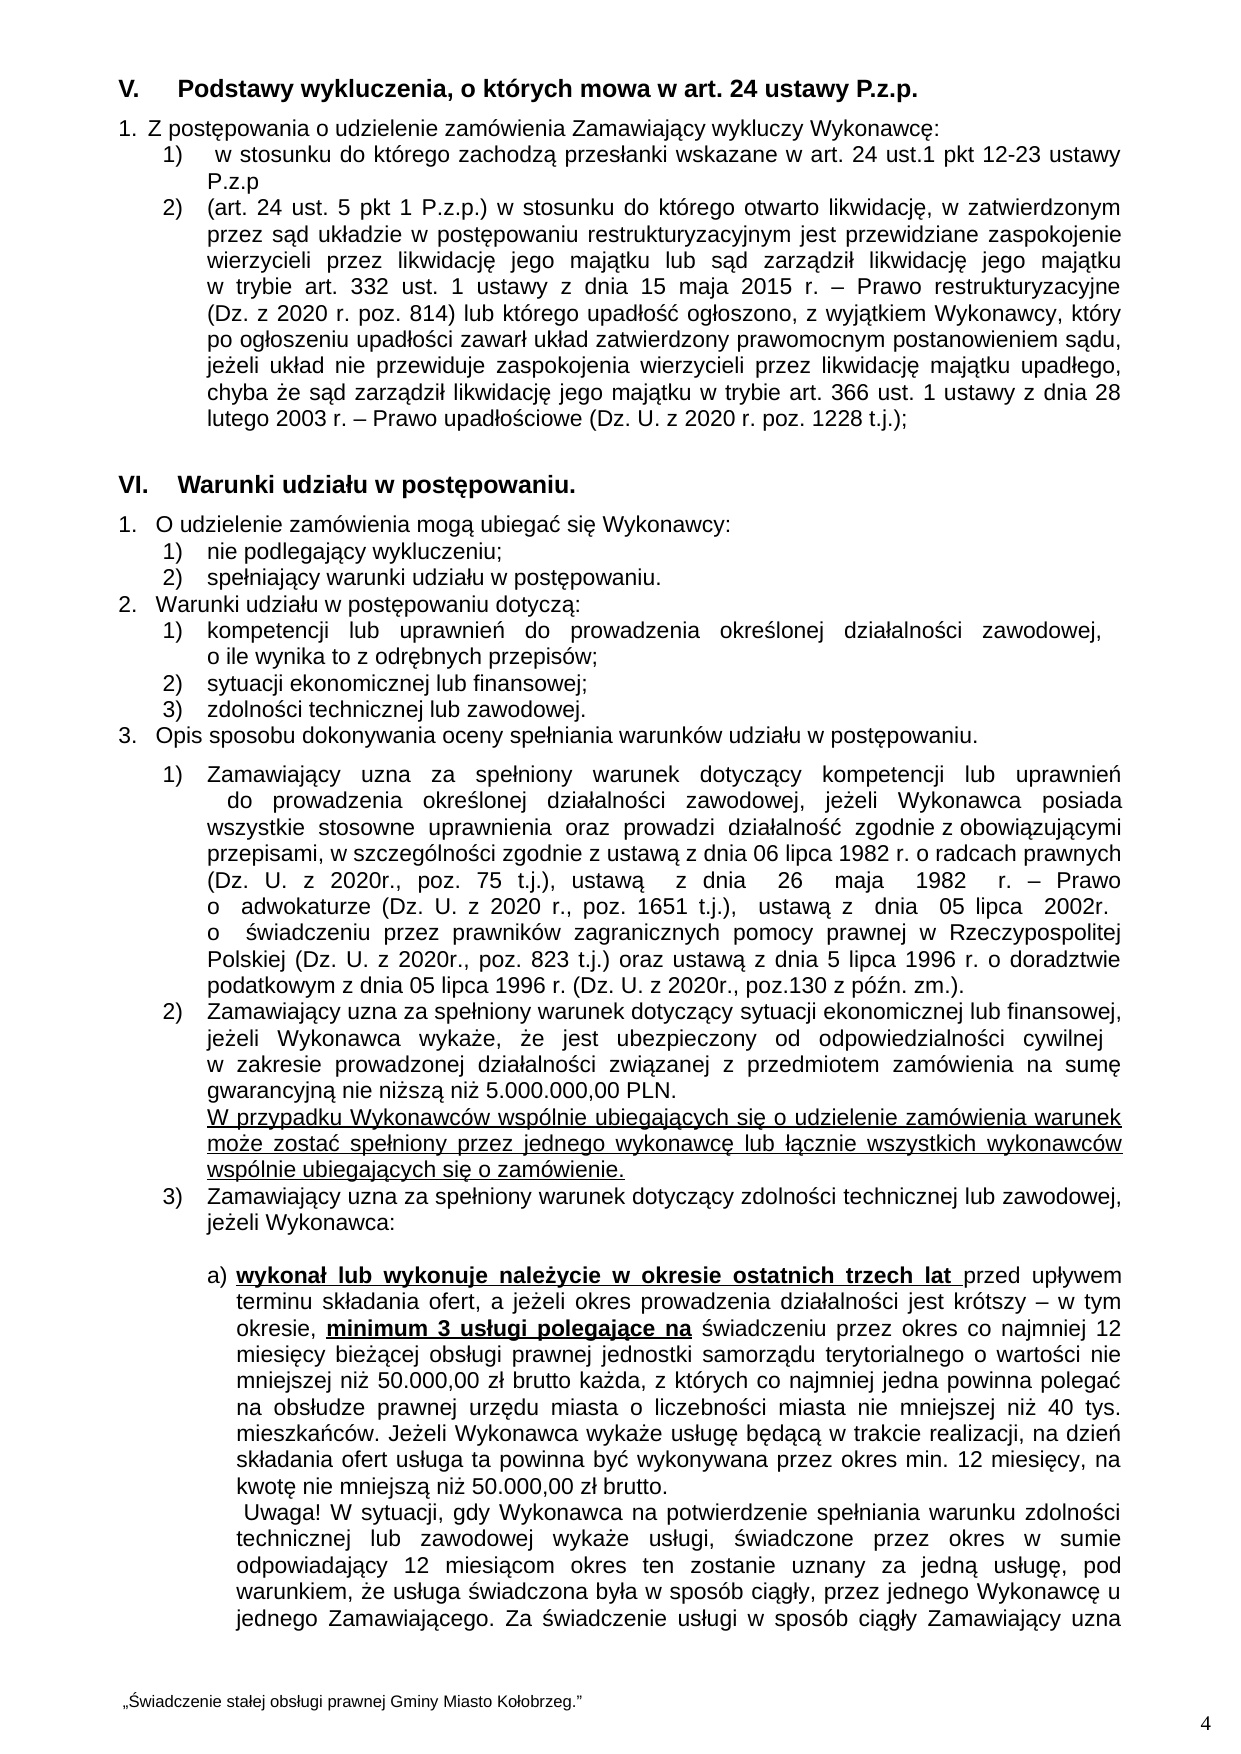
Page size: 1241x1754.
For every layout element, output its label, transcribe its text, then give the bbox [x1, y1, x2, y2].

subtitle Podstawy wykluczenia, o których mowa w art. 24 ustawy P.z.p. [118, 74, 1122, 103]
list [207, 1499, 1122, 1631]
list wykonał lub wykonuje należycie w okresie ostatnich trzech lat przed upływem terminu składania ofert, a jeżeli okres prowadzenia działalności jest krótszy – w tym okresie, minimum 3 usługi polegające na świadczeniu przez okres co najmniej 12 miesięcy bieżącej obsługi prawnej jednostki samorządu terytorialnego o wartości nie mniejszej niż 50.000,00 zł brutto każda, z których co najmniej jedna powinna polegać na obsłudze prawnej urzędu miasta o liczebności miasta nie mniejszej niż 40 tys. mieszkańców. Jeżeli Wykonawca wykaże usługę będącą w trakcie realizacji, na dzień składania ofert usługa ta powinna być wykonywana przez okres min. 12 miesięcy, na kwotę nie mniejszą niż 50.000,00 zł brutto. [207, 1262, 1122, 1499]
list O udzielenie zamówienia mogą ubiegać się Wykonawcy: [118, 511, 1122, 538]
list Opis sposobu dokonywania oceny spełniania warunków udziału w postępowaniu. [118, 722, 1122, 749]
subtitle Warunki udziału w postępowaniu. [118, 470, 1122, 499]
list zdolności technicznej lub zawodowej. [162, 696, 1122, 722]
list Zamawiający uzna za spełniony warunek dotyczący zdolności technicznej lub zawodowej, jeżeli Wykonawca: [162, 1183, 1122, 1236]
list W przypadku Wykonawców wspólnie ubiegających się o udzielenie zamówienia warunek może zostać spełniony przez jednego wykonawcę lub łącznie wszystkich wykonawców wspólnie ubiegających się o zamówienie. [207, 1104, 1122, 1126]
list sytuacji ekonomicznej lub finansowej; [162, 669, 1122, 696]
list W przypadku Wykonawców wspólnie ubiegających się o udzielenie zamówienia warunek może zostać spełniony przez jednego wykonawcę lub łącznie wszystkich wykonawców wspólnie ubiegających się o zamówienie. [207, 1154, 1122, 1183]
list Zamawiający uzna za spełniony warunek dotyczący sytuacji ekonomicznej lub finansowej, jeżeli Wykonawca wykaże, że jest ubezpieczony od odpowiedzialności cywilnej w zakresie prowadzonej działalności związanej z przedmiotem zamówienia na sumę gwarancyjną nie niższą niż 5.000.000,00 PLN. [162, 998, 1122, 1104]
list W przypadku Wykonawców wspólnie ubiegających się o udzielenie zamówienia warunek może zostać spełniony przez jednego wykonawcę lub łącznie wszystkich wykonawców wspólnie ubiegających się o zamówienie. [207, 1128, 1122, 1153]
list Warunki udziału w postępowaniu dotyczą: [118, 591, 1122, 617]
list Z postępowania o udzielenie zamówienia Zamawiający wykluczy Wykonawcę: [118, 115, 1122, 141]
list kompetencji lub uprawnień do prowadzenia określonej działalności zawodowej, o ile wynika to z odrębnych przepisów; [162, 617, 1122, 669]
list nie podlegający wykluczeniu; [162, 538, 1122, 564]
list w stosunku do którego zachodzą przesłanki wskazane w art. 24 ust.1 pkt 12-23 ustawy P.z.p [162, 141, 1122, 194]
list Zamawiający uzna za spełniony warunek dotyczący kompetencji lub uprawnień do prowadzenia określonej działalności zawodowej, jeżeli Wykonawca posiada wszystkie stosowne uprawnienia oraz prowadzi działalność zgodnie z obowiązującymi przepisami, w szczególności zgodnie z ustawą z dnia 06 lipca 1982 r. o radcach prawnych (Dz. U. z 2020r., poz. 75 t.j.), ustawą z dnia 26 maja 1982 r. – Prawo o adwokaturze (Dz. U. z 2020 r., poz. 1651 t.j.), ustawą z dnia 05 lipca 2002r. o świadczeniu przez prawników zagranicznych pomocy prawnej w Rzeczypospolitej Polskiej (Dz. U. z 2020r., poz. 823 t.j.) oraz ustawą z dnia 5 lipca 1996 r. o doradztwie podatkowym z dnia 05 lipca 1996 r. (Dz. U. z 2020r., poz.130 z późn. zm.). [162, 761, 1122, 998]
list spełniający warunki udziału w postępowaniu. [162, 564, 1122, 591]
list (art. 24 ust. 5 pkt 1 P.z.p.) w stosunku do którego otwarto likwidację, w zatwierdzonym przez sąd układzie w postępowaniu restrukturyzacyjnym jest przewidziane zaspokojenie wierzycieli przez likwidację jego majątku lub sąd zarządził likwidację jego majątku w trybie art. 332 ust. 1 ustawy z dnia 15 maja 2015 r. – Prawo restrukturyzacyjne (Dz. z 2020 r. poz. 814) lub którego upadłość ogłoszono, z wyjątkiem Wykonawcy, który po ogłoszeniu upadłości zawarł układ zatwierdzony prawomocnym postanowieniem sądu, jeżeli układ nie przewiduje zaspokojenia wierzycieli przez likwidację majątku upadłego, chyba że sąd zarządził likwidację jego majątku w trybie art. 366 ust. 1 ustawy z dnia 28 lutego 2003 r. – Prawo upadłościowe (Dz. U. z 2020 r. poz. 1228 t.j.); [162, 194, 1122, 431]
